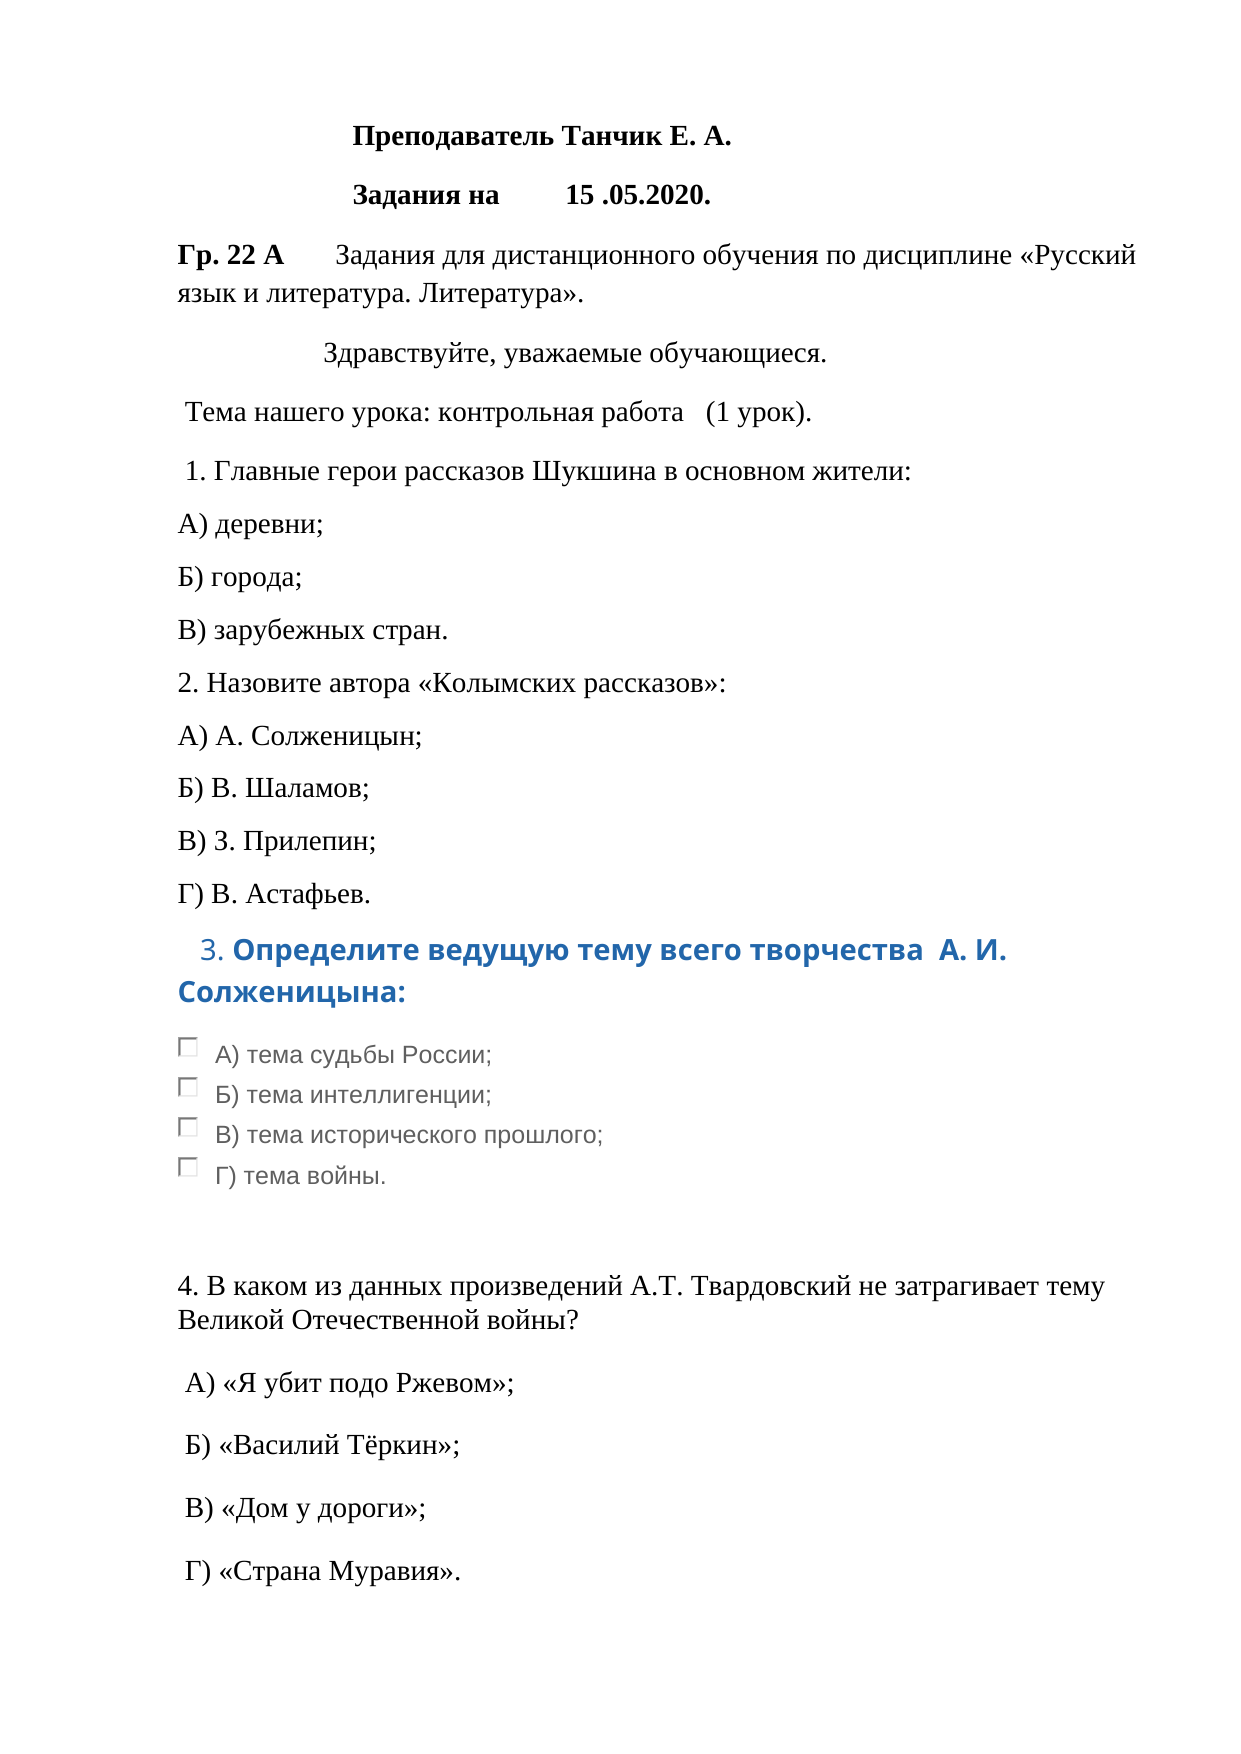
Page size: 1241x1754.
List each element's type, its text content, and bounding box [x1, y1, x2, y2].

text А) А. Солженицын; [177, 718, 1152, 751]
text Преподаватель Танчик Е. А. [177, 118, 1152, 152]
text Б) В. Шаламов; [177, 770, 1152, 804]
text А) «Я убит подо Ржевом»; [177, 1365, 1152, 1398]
text 2. Назовите автора «Колымских рассказов»: [177, 665, 1152, 698]
text Г) «Страна Муравия». [177, 1553, 1152, 1586]
text Задания на 15 .05.2020. [177, 177, 1152, 211]
text Здравствуйте, уважаемые обучающиеся. [177, 335, 1152, 368]
text 1. Главные герои рассказов Шукшина в основном жители: [177, 453, 1152, 487]
text Тема нашего урока: контрольная работа (1 урок). [177, 394, 1152, 428]
text А) деревни; [177, 506, 1152, 540]
text 3. Определите ведущую тему всего творчества А. И. Солженицына: [177, 929, 1152, 1011]
text Гр. 22 А Задания для дистанционного обучения по дисциплине «Русский язык и литература. Литература». [177, 237, 1152, 309]
text В) «Дом у дороги»; [177, 1490, 1152, 1524]
text Г) В. Астафьев. [177, 876, 1152, 909]
text 4. В каком из данных произведений А.Т. Твардовский не затрагивает тему Великой Отечественной войны? [177, 1268, 1152, 1336]
text А) тема судьбы России; Б) тема интеллигенции; В) тема исторического прошлого; Г) тема войны. [177, 1031, 1152, 1189]
text Б) города; [177, 559, 1152, 593]
text Б) «Василий Тёркин»; [177, 1427, 1152, 1461]
text В) З. Прилепин; [177, 823, 1152, 857]
text В) зарубежных стран. [177, 612, 1152, 646]
